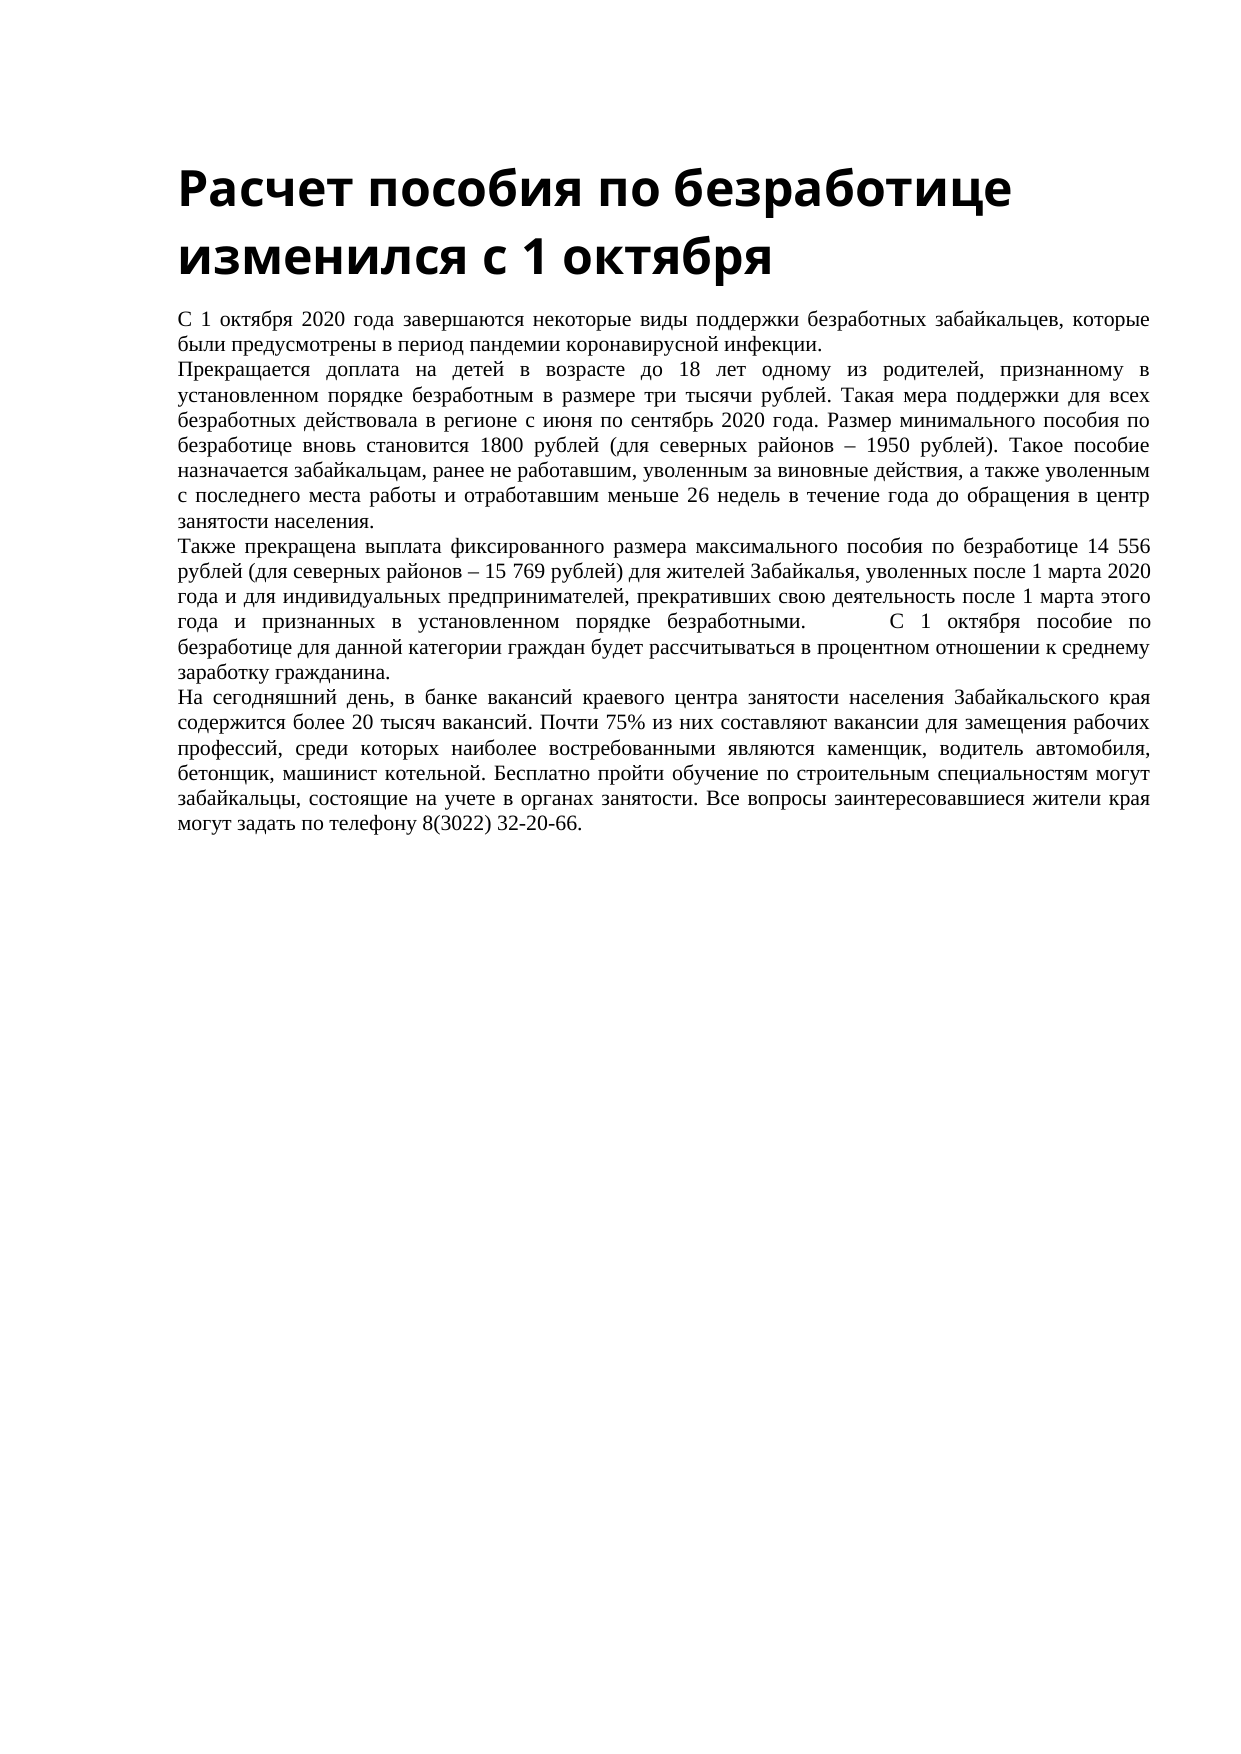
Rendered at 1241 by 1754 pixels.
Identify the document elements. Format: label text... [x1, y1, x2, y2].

text С 1 октября 2020 года завершаются некоторые виды поддержки безработных забайкальцев, которые были предусмотрены в период пандемии коронавирусной инфекции. [177, 306, 1152, 356]
text На сегодняшний день, в банке вакансий краевого центра занятости населения Забайкальского края содержится более 20 тысяч вакансий. Почти 75% из них составляют вакансии для замещения рабочих профессий, среди которых наиболее востребованными являются каменщик, водитель автомобиля, бетонщик, машинист котельной. Бесплатно пройти обучение по строительным специальностям могут забайкальцы, состоящие на учете в органах занятости. Все вопросы заинтересовавшиеся жители края могут задать по телефону 8(3022) 32-20-66. [177, 684, 1152, 835]
text Прекращается доплата на детей в возрасте до 18 лет одному из родителей, признанному в установленном порядке безработным в размере три тысячи рублей. Такая мера поддержки для всех безработных действовала в регионе с июня по сентябрь 2020 года. Размер минимального пособия по безработице вновь становится 1800 рублей (для северных районов – 1950 рублей). Такое пособие назначается забайкальцам, ранее не работавшим, уволенным за виновные действия, а также уволенным с последнего места работы и отработавшим меньше 26 недель в течение года до обращения в центр занятости населения. [177, 356, 1152, 533]
text Также прекращена выплата фиксированного размера максимального пособия по безработице 14 556 рублей (для северных районов – 15 769 рублей) для жителей Забайкалья, уволенных после 1 марта 2020 года и для индивидуальных предпринимателей, прекративших свою деятельность после 1 марта этого года и признанных в установленном порядке безработными. С 1 октября пособие по безработице для данной категории граждан будет рассчитываться в процентном отношении к среднему заработку гражданина. [177, 533, 1152, 684]
subtitle Расчет пособия по безработице изменился с 1 октября [177, 152, 1152, 289]
